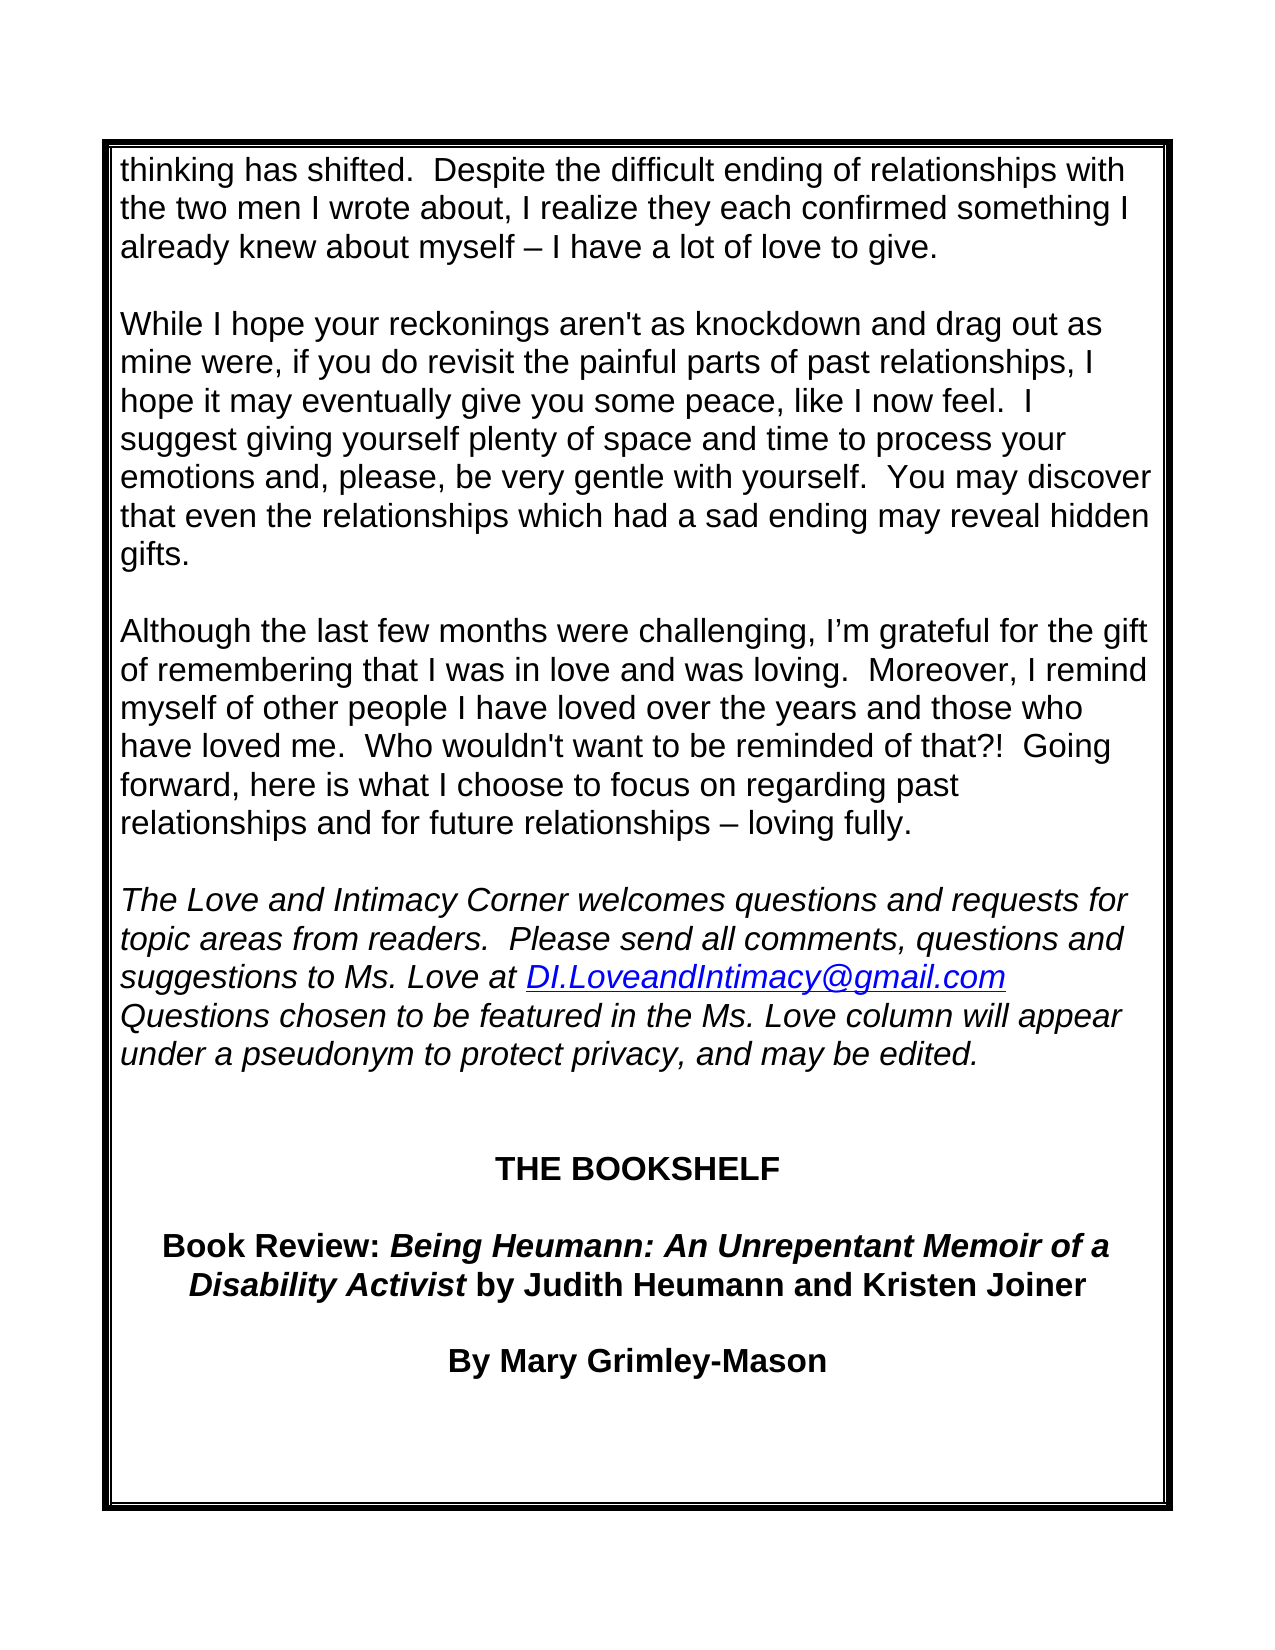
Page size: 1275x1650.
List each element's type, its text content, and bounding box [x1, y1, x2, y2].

text THE BOOKSHELF [120, 1149, 1155, 1188]
text Although the last few months were challenging, I’m grateful for the gift of remembering that I was in love and was loving. Moreover, I remind myself of other people I have loved over the years and those who have loved me. Who wouldn't want to be reminded of that?! Going forward, here is what I choose to focus on regarding past relationships and for future relationships – loving fully. [120, 611, 1155, 842]
text Book Review: Being Heumann: An Unrepentant Memoir of a Disability Activist by Judith Heumann and Kristen Joiner [120, 1226, 1155, 1303]
text By Mary Grimley-Mason [120, 1342, 1155, 1380]
text The Love and Intimacy Corner welcomes questions and requests for topic areas from readers. Please send all comments, questions and suggestions to Ms. Love at DI.LoveandIntimacy@gmail.com Questions chosen to be featured in the Ms. Love column will appear under a pseudonym to protect privacy, and may be edited. [120, 880, 1155, 1072]
text While I hope your reckonings aren't as knockdown and drag out as mine were, if you do revisit the painful parts of past relationships, I hope it may eventually give you some peace, like I now feel. I suggest giving yourself plenty of space and time to process your emotions and, please, be very gentle with yourself. You may discover that even the relationships which had a sad ending may reveal hidden gifts. [120, 304, 1155, 573]
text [120, 150, 1155, 265]
